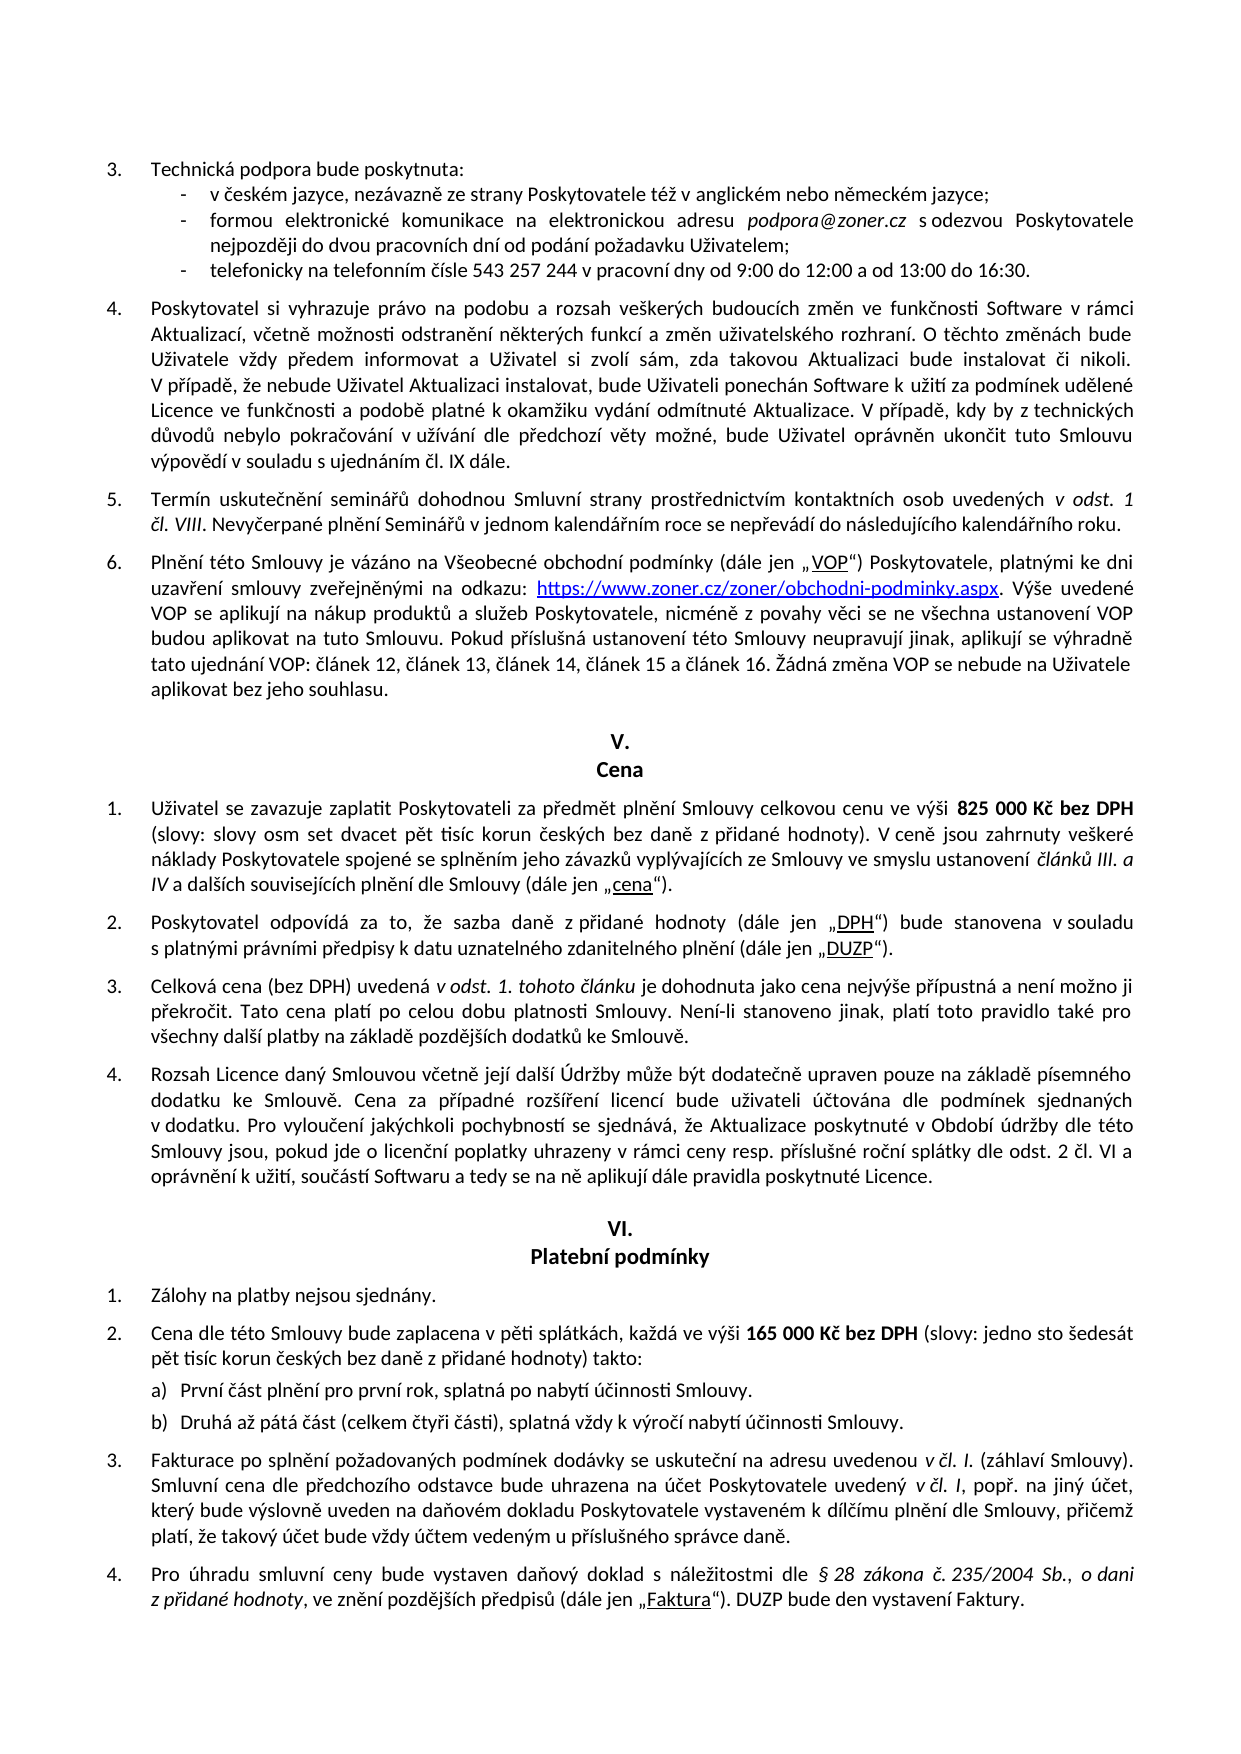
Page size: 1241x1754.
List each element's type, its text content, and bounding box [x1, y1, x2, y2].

list telefonicky na telefonním čísle 543 257 244 v pracovní dny od 9:00 do 12:00 a od 13:00 do 16:30. [180, 258, 1134, 283]
list Poskytovatel si vyhrazuje právo na podobu a rozsah veškerých budoucích změn ve funkčnosti Software v rámci Aktualizací, včetně možnosti odstranění některých funkcí a změn uživatelského rozhraní. O těchto změnách bude Uživatele vždy předem informovat a Uživatel si zvolí sám, zda takovou Aktualizaci bude instalovat či nikoli. V případě, že nebude Uživatel Aktualizaci instalovat, bude Uživateli ponechán Software k užití za podmínek udělené Licence ve funkčnosti a podobě platné k okamžiku vydání odmítnuté Aktualizace. V případě, kdy by z technických důvodů nebylo pokračování v užívání dle předchozí věty možné, bude Uživatel oprávněn ukončit tuto Smlouvu výpovědí v souladu s ujednáním čl. IX dále. [106, 296, 1134, 473]
list Poskytovatel odpovídá za to, že sazba daně z přidané hodnoty (dále jen „DPH“) bude stanovena v souladu s platnými právními předpisy k datu uznatelného zdanitelného plnění (dále jen „DUZP“). [106, 909, 1134, 960]
list formou elektronické komunikace na elektronickou adresu podpora@zoner.cz s odezvou Poskytovatele nejpozději do dvou pracovních dní od podání požadavku Uživatelem; [180, 207, 1134, 258]
list Zálohy na platby nejsou sjednány. [106, 1282, 1134, 1308]
list Technická podpora bude poskytnuta: [106, 156, 1134, 181]
list První část plnění pro první rok, splatná po nabytí účinnosti Smlouvy. [151, 1377, 1134, 1403]
list Rozsah Licence daný Smlouvou včetně její další Údržby může být dodatečně upraven pouze na základě písemného dodatku ke Smlouvě. Cena za případné rozšíření licencí bude uživateli účtována dle podmínek sjednaných v dodatku. Pro vyloučení jakýchkoli pochybností se sjednává, že Aktualizace poskytnuté v Období údržby dle této Smlouvy jsou, pokud jde o licenční poplatky uhrazeny v rámci ceny resp. příslušné roční splátky dle odst. 2 čl. VI a oprávnění k užití, součástí Softwaru a tedy se na ně aplikují dále pravidla poskytnuté Licence. [106, 1062, 1134, 1189]
list Fakturace po splnění požadovaných podmínek dodávky se uskuteční na adresu uvedenou v čl. I. (záhlaví Smlouvy). Smluvní cena dle předchozího odstavce bude uhrazena na účet Poskytovatele uvedený v čl. I, popř. na jiný účet, který bude výslovně uveden na daňovém dokladu Poskytovatele vystaveném k dílčímu plnění dle Smlouvy, přičemž platí, že takový účet bude vždy účtem vedeným u příslušného správce daně. [106, 1447, 1134, 1548]
list v českém jazyce, nezávazně ze strany Poskytovatele též v anglickém nebo německém jazyce; [180, 181, 1134, 207]
list Pro úhradu smluvní ceny bude vystaven daňový doklad s náležitostmi dle § 28 zákona č. 235/2004 Sb., o dani z přidané hodnoty, ve znění pozdějších předpisů (dále jen „Faktura“). DUZP bude den vystavení Faktury. [106, 1561, 1134, 1612]
list Plnění této Smlouvy je vázáno na Všeobecné obchodní podmínky (dále jen „VOP“) Poskytovatele, platnými ke dni uzavření smlouvy zveřejněnými na odkazu: https://www.zoner.cz/zoner/obchodni-podminky.aspx. Výše uvedené VOP se aplikují na nákup produktů a služeb Poskytovatele, nicméně z povahy věci se ne všechna ustanovení VOP budou aplikovat na tuto Smlouvu. Pokud příslušná ustanovení této Smlouvy neupravují jinak, aplikují se výhradně tato ujednání VOP: článek 12, článek 13, článek 14, článek 15 a článek 16. Žádná změna VOP se nebude na Uživatele aplikovat bez jeho souhlasu. [106, 549, 1134, 702]
list Cena dle této Smlouvy bude zaplacena v pěti splátkách, každá ve výši 165 000 Kč bez DPH (slovy: jedno sto šedesát pět tisíc korun českých bez daně z přidané hodnoty) takto: [106, 1320, 1134, 1371]
text V. [106, 727, 1134, 755]
subtitle Cena [106, 755, 1134, 783]
list Termín uskutečnění seminářů dohodnou Smluvní strany prostřednictvím kontaktních osob uvedených v odst. 1 čl. VIII. Nevyčerpané plnění Seminářů v jednom kalendářním roce se nepřevádí do následujícího kalendářního roku. [106, 486, 1134, 537]
subtitle Platební podmínky [106, 1242, 1134, 1270]
list Uživatel se zavazuje zaplatit Poskytovateli za předmět plnění Smlouvy celkovou cenu ve výši 825 000 Kč bez DPH (slovy: slovy osm set dvacet pět tisíc korun českých bez daně z přidané hodnoty). V ceně jsou zahrnuty veškeré náklady Poskytovatele spojené se splněním jeho závazků vyplývajících ze Smlouvy ve smyslu ustanovení článků III. a IV a dalších souvisejících plnění dle Smlouvy (dále jen „cena“). [106, 795, 1134, 897]
text VI. [106, 1214, 1134, 1242]
list Druhá až pátá část (celkem čtyři části), splatná vždy k výročí nabytí účinnosti Smlouvy. [151, 1409, 1134, 1434]
list Celková cena (bez DPH) uvedená v odst. 1. tohoto článku je dohodnuta jako cena nejvýše přípustná a není možno ji překročit. Tato cena platí po celou dobu platnosti Smlouvy. Není-li stanoveno jinak, platí toto pravidlo také pro všechny další platby na základě pozdějších dodatků ke Smlouvě. [106, 973, 1134, 1049]
